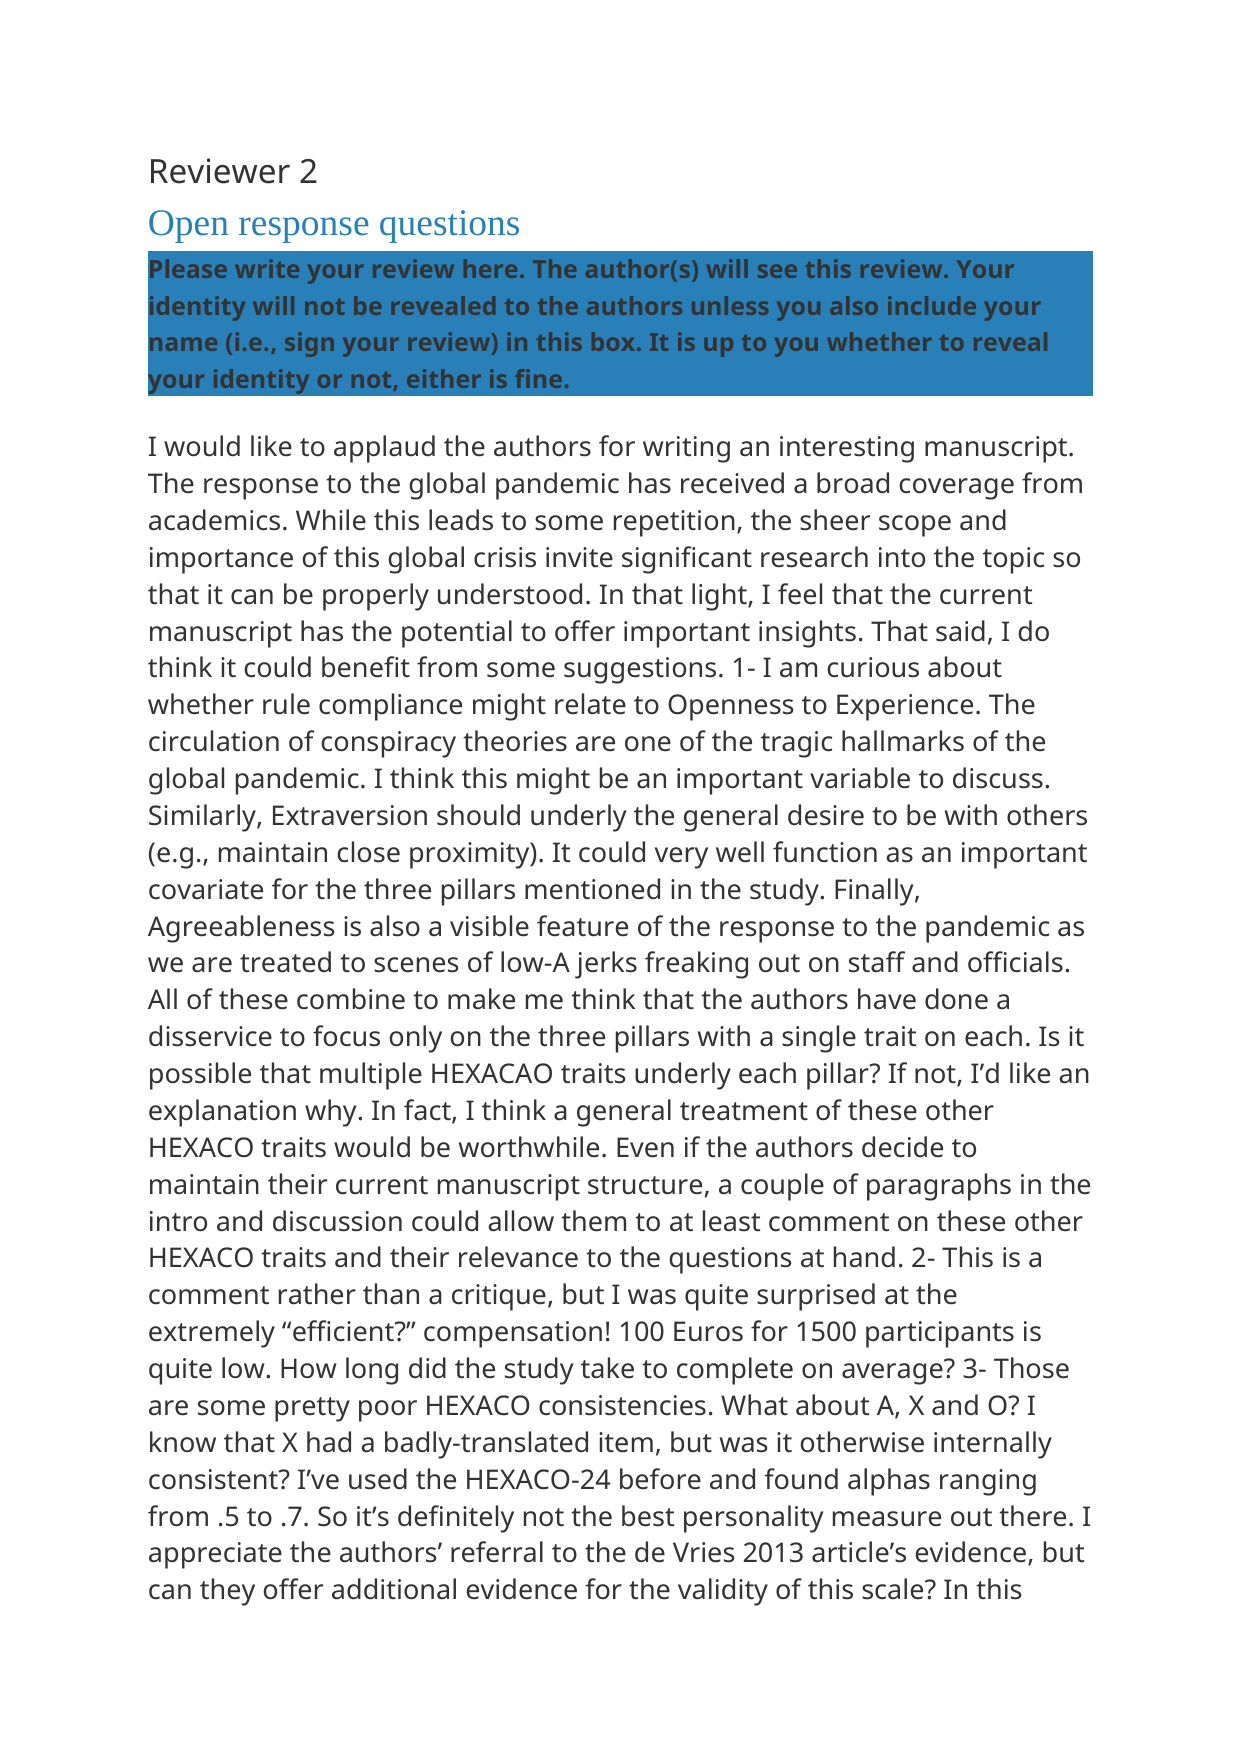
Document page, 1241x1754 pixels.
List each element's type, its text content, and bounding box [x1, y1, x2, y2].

subtitle Open response questions [148, 201, 1093, 244]
subtitle Reviewer 2 [148, 148, 1093, 193]
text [148, 428, 1093, 1608]
subtitle Please write your review here. The author(s) will see this review. Your identity will not be revealed to the authors unless you also include your name (i.e., sign your review) in this box. It is up to you whether to reveal your identity or not, either is fine. [148, 251, 1093, 396]
